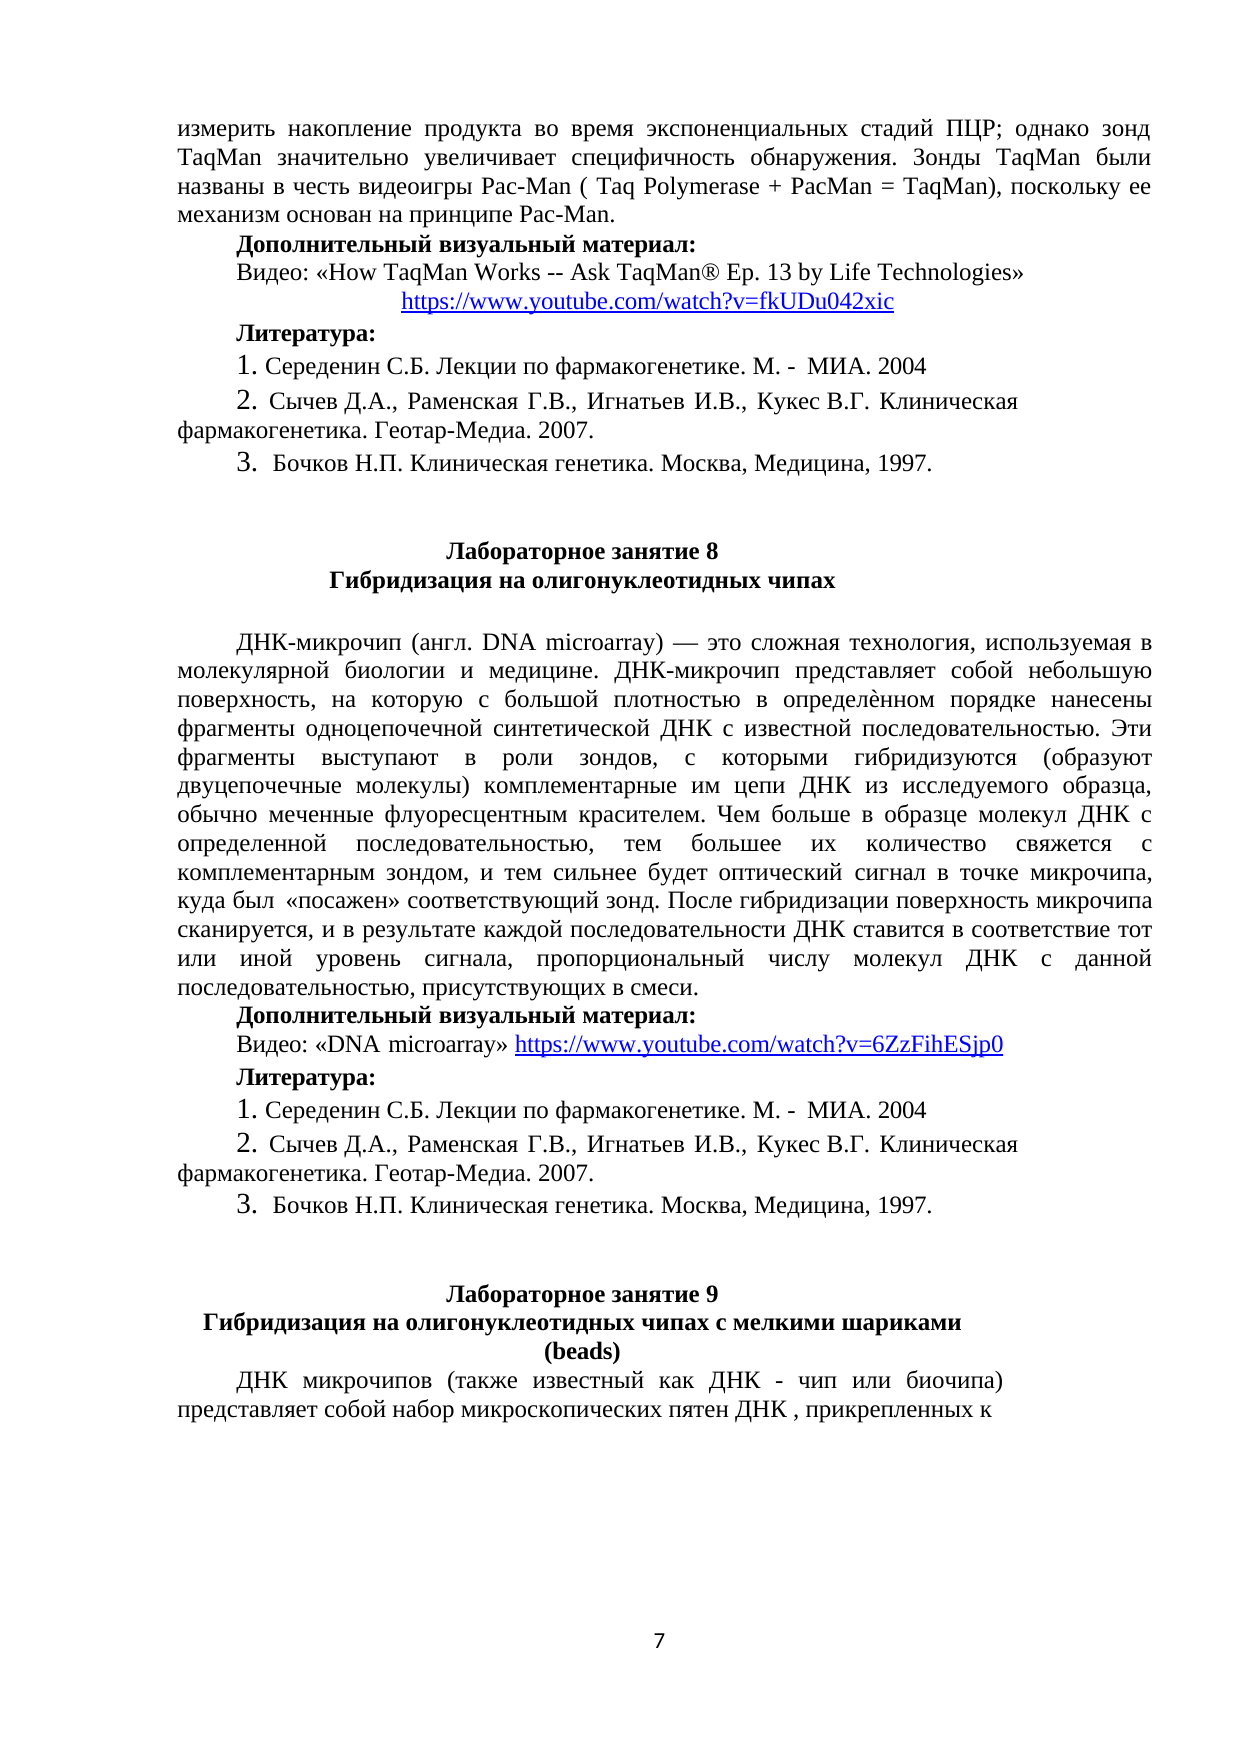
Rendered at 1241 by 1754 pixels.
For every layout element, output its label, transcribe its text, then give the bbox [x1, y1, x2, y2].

list Середенин С.Б. Лекции по фармакогенетике. М. - МИА. 2004 [236, 1092, 1165, 1125]
text Видео: «How TaqMan Works -- Ask TaqMan® Ep. 13 by Life Technologies» https://www.youtube.com/watch?v=fkUDu042xic [236, 257, 1165, 315]
subtitle Литература: [236, 1058, 1165, 1092]
text измерить накопление продукта во время экспоненциальных стадий ПЦР; однако зонд TaqMan значительно увеличивает специфичность обнаружения. Зонды TaqMan были названы в честь видеоигры Pac-Man ( Taq Polymerase + PacMan = TaqMan), поскольку ее механизм основан на принципе Pac-Man. [177, 113, 1152, 228]
text Видео: «DNA microarray» https://www.youtube.com/watch?v=6ZzFihESjp0 [236, 1029, 1165, 1058]
subtitle Дополнительный визуальный материал: [236, 229, 1165, 257]
list Бочков Н.П. Клиническая генетика. Москва, Медицина, 1997. [236, 444, 1165, 478]
subtitle Лабораторное занятие 9 [179, 1279, 985, 1307]
text ДНК микрочипов (также известный как ДНК - чип или биочипа) представляет собой набор микроскопических пятен ДНК , прикрепленных к [177, 1365, 1138, 1422]
subtitle Гибридизация на олигонуклеотидных чипах с мелкими шариками (beads) [179, 1307, 985, 1365]
subtitle Гибридизация на олигонуклеотидных чипах [179, 565, 985, 593]
subtitle Лабораторное занятие 8 [179, 536, 985, 565]
subtitle Литература: [236, 315, 1165, 348]
text ДНК-микрочип (англ. DNA microarray) — это сложная технология, используемая в молекулярной биологии и медицине. ДНК-микрочип представляет собой небольшую поверхность, на которую с большой плотностью в определѐнном порядке нанесены фрагменты одноцепочечной синтетической ДНК с известной последовательностью. Эти фрагменты выступают в роли зондов, с которыми гибридизуются (образуют двуцепочечные молекулы) комплементарные им цепи ДНК из исследуемого образца, обычно меченные флуоресцентным красителем. Чем больше в образце молекул ДНК с определенной последовательностью, тем большее их количество свяжется с комплементарным зондом, и тем сильнее будет оптический сигнал в точке микрочипа, куда был «посажен» соответствующий зонд. После гибридизации поверхность микрочипа сканируется, и в результате каждой последовательности ДНК ставится в соответствие тот или иной уровень сигнала, пропорциональный числу молекул ДНК с данной последовательностью, присутствующих в смеси. [177, 627, 1153, 1000]
list Бочков Н.П. Клиническая генетика. Москва, Медицина, 1997. [236, 1187, 1165, 1220]
subtitle Дополнительный визуальный материал: [236, 1000, 1165, 1029]
list Середенин С.Б. Лекции по фармакогенетике. М. - МИА. 2004 [236, 348, 1165, 381]
list Сычев Д.А., Раменская Г.В., Игнатьев И.В., Кукес В.Г. Клиническая фармакогенетика. Геотар-Медиа. 2007. [177, 382, 1149, 444]
list Сычев Д.А., Раменская Г.В., Игнатьев И.В., Кукес В.Г. Клиническая фармакогенетика. Геотар-Медиа. 2007. [177, 1125, 1149, 1187]
